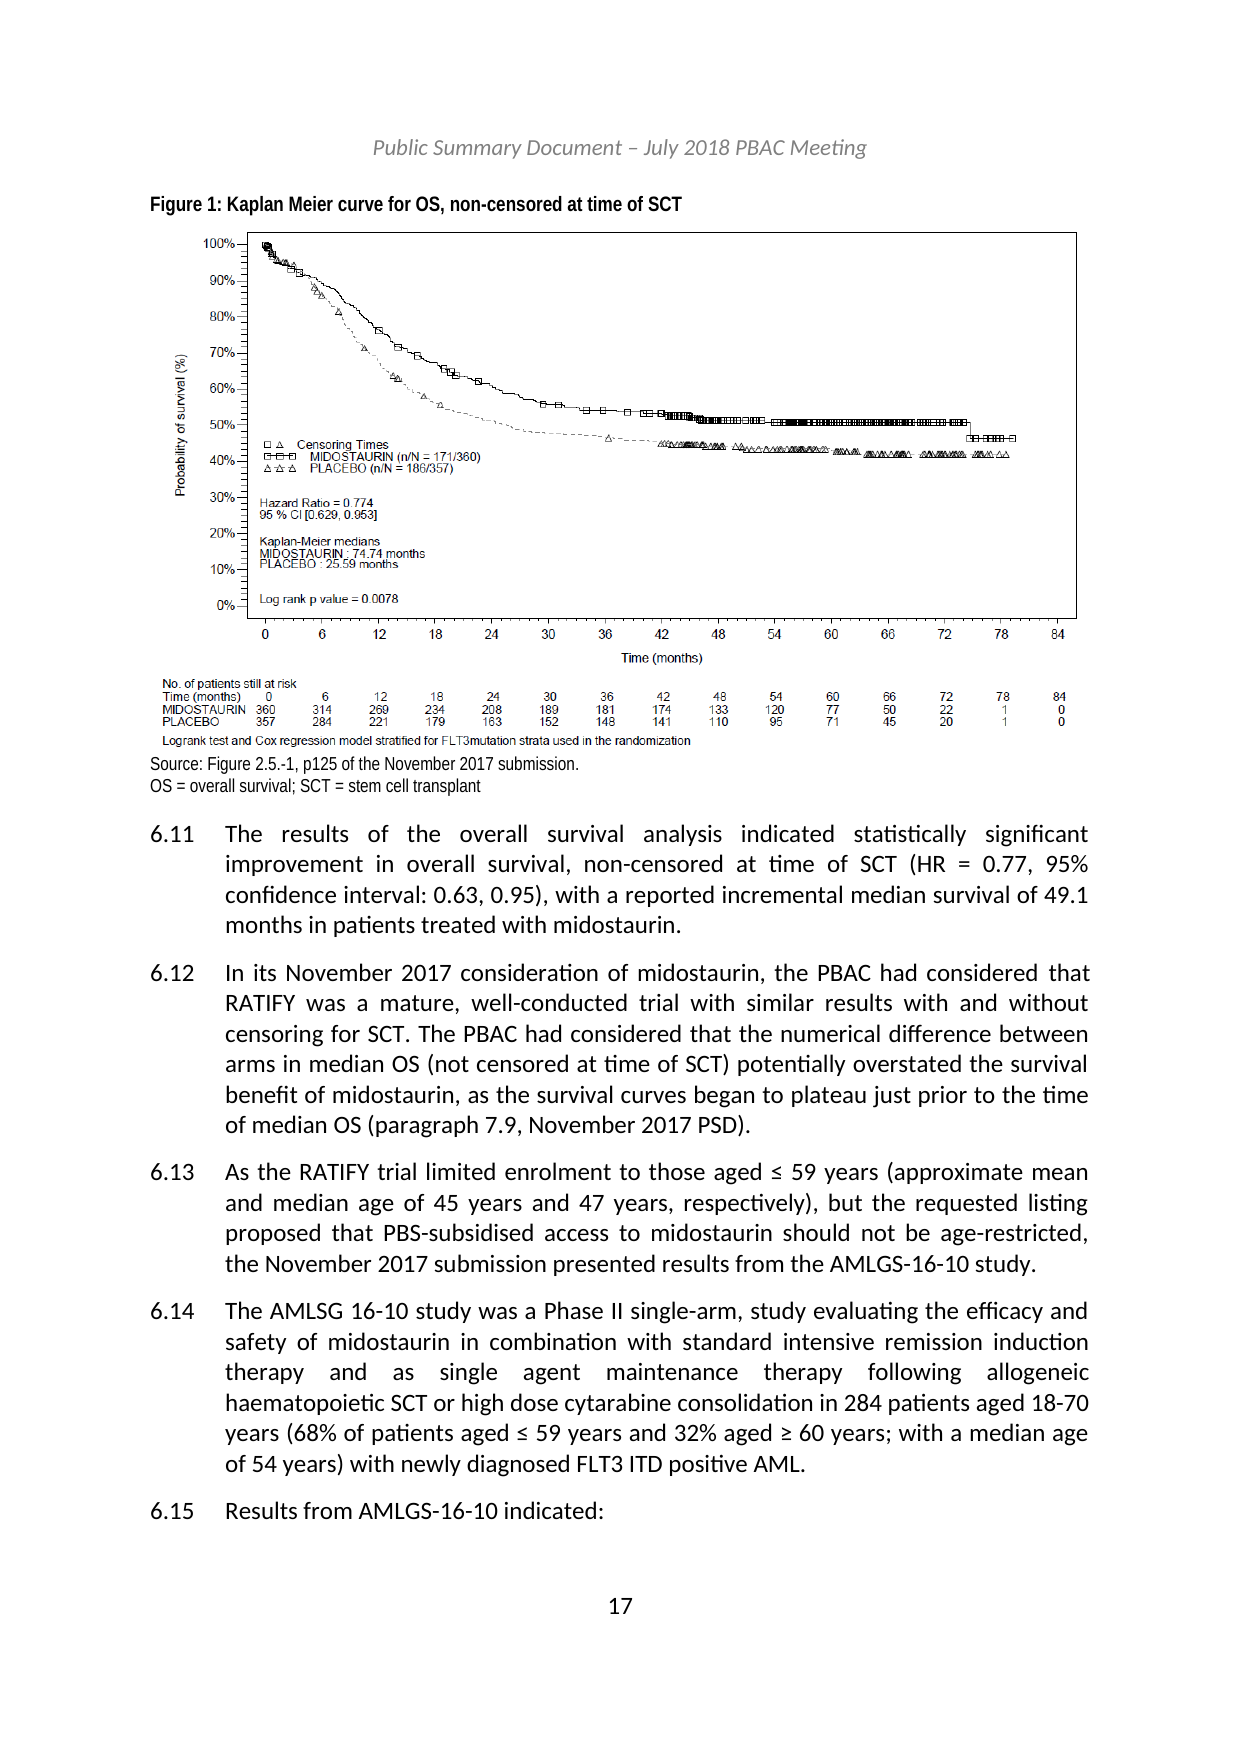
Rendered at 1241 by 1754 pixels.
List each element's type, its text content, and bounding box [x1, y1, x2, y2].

text OS = overall survival; SCT = stem cell transplant [150, 775, 1090, 796]
subtitle Figure 1: Kaplan Meier curve for OS, non-censored at time of SCT [150, 191, 1090, 215]
picture [150, 221, 1091, 754]
list The results of the overall survival analysis indicated statistically significant improvement in overall survival, non-censored at time of SCT (HR = 0.77, 95% confidence interval: 0.63, 0.95), with a reported incremental median survival of 49.1 months in patients treated with midostaurin. [150, 818, 1090, 940]
text Source: Figure 2.5.-1, p125 of the November 2017 submission. [150, 754, 1090, 775]
list Results from AMLGS-16-10 indicated: [150, 1495, 1090, 1526]
list In its November 2017 consideration of midostaurin, the PBAC had considered that RATIFY was a mature, well-conducted trial with similar results with and without censoring for SCT. The PBAC had considered that the numerical difference between arms in median OS (not censored at time of SCT) potentially overstated the survival benefit of midostaurin, as the survival curves began to plateau just prior to the time of median OS (paragraph 7.9, November 2017 PSD). [150, 957, 1090, 1140]
list As the RATIFY trial limited enrolment to those aged ≤ 59 years (approximate mean and median age of 45 years and 47 years, respectively), but the requested listing proposed that PBS-subsidised access to midostaurin should not be age-restricted, the November 2017 submission presented results from the AMLGS-16-10 study. [150, 1156, 1090, 1278]
list The AMLSG 16-10 study was a Phase II single-arm, study evaluating the efficacy and safety of midostaurin in combination with standard intensive remission induction therapy and as single agent maintenance therapy following allogeneic haematopoietic SCT or high dose cytarabine consolidation in 284 patients aged 18-70 years (68% of patients aged ≤ 59 years and 32% aged ≥ 60 years; with a median age of 54 years) with newly diagnosed FLT3 ITD positive AML. [150, 1295, 1090, 1478]
